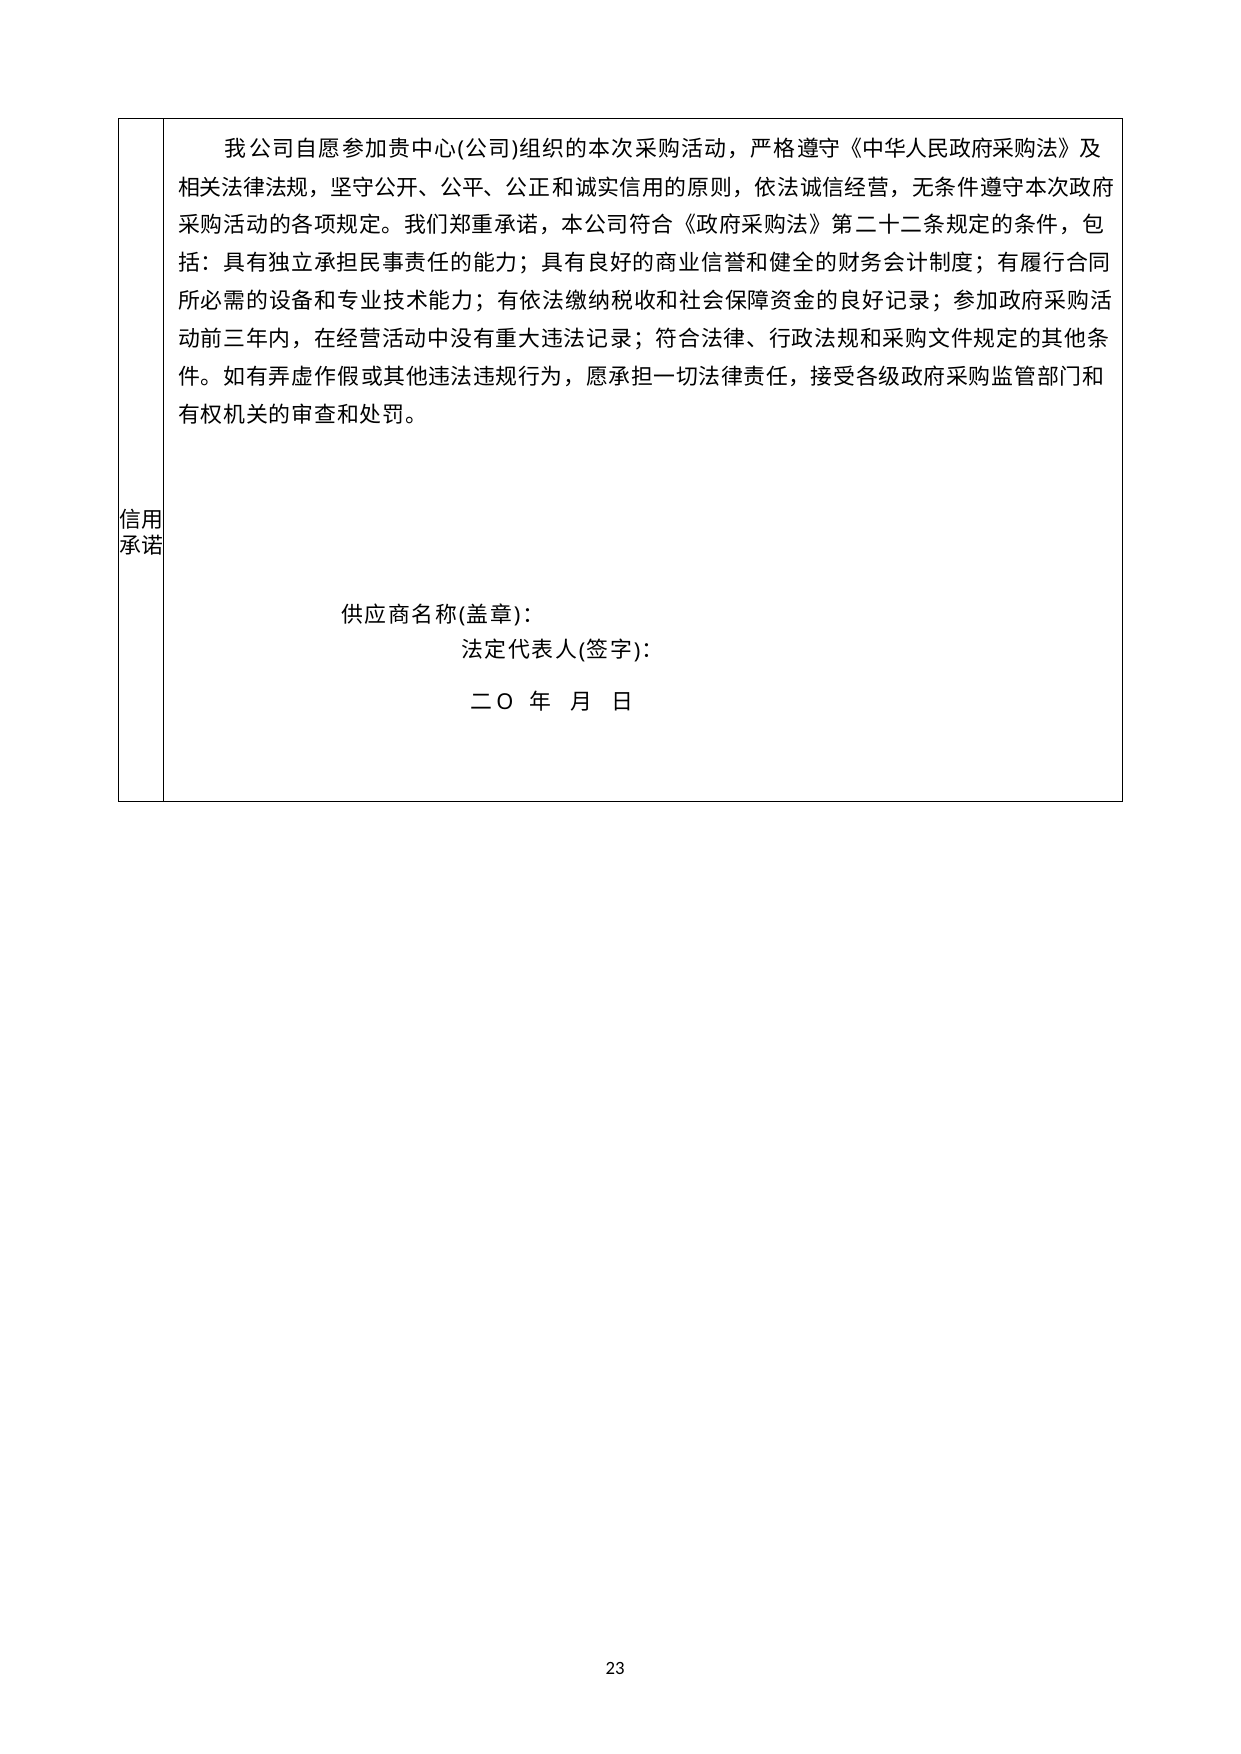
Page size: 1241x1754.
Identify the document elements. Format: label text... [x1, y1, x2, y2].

table_cell 信用承诺 [119, 119, 163, 801]
table_cell 我公司自愿参加贵中心(公司)组织的本次采购活动，严格遵守《中华人民政府采购法》及相关法律法规，坚守公开、公平、公正和诚实信用的原则，依法诚信经营，无条件遵守本次政府采购活动的各项规定。我们郑重承诺，本公司符合《政府采购法》第二十二条规定的条件，包括：具有独立承担民事责任的能力；具有良好的商业信誉和健全的财务会计制度；有履行合同所必需的设备和专业技术能力；有依法缴纳税收和社会保障资金的良好记录；参加政府采购活动前三年内，在经营活动中没有重大违法记录；符合法律、行政法规和采购文件规定的其他条件。如有弄虚作假或其他违法违规行为，愿承担一切法律责任，接受各级政府采购监管部门和有权机关的审查和处罚。 供应商名称(盖章)： 法定代表人(签字)： 二O 年 月 日 [164, 119, 1122, 801]
